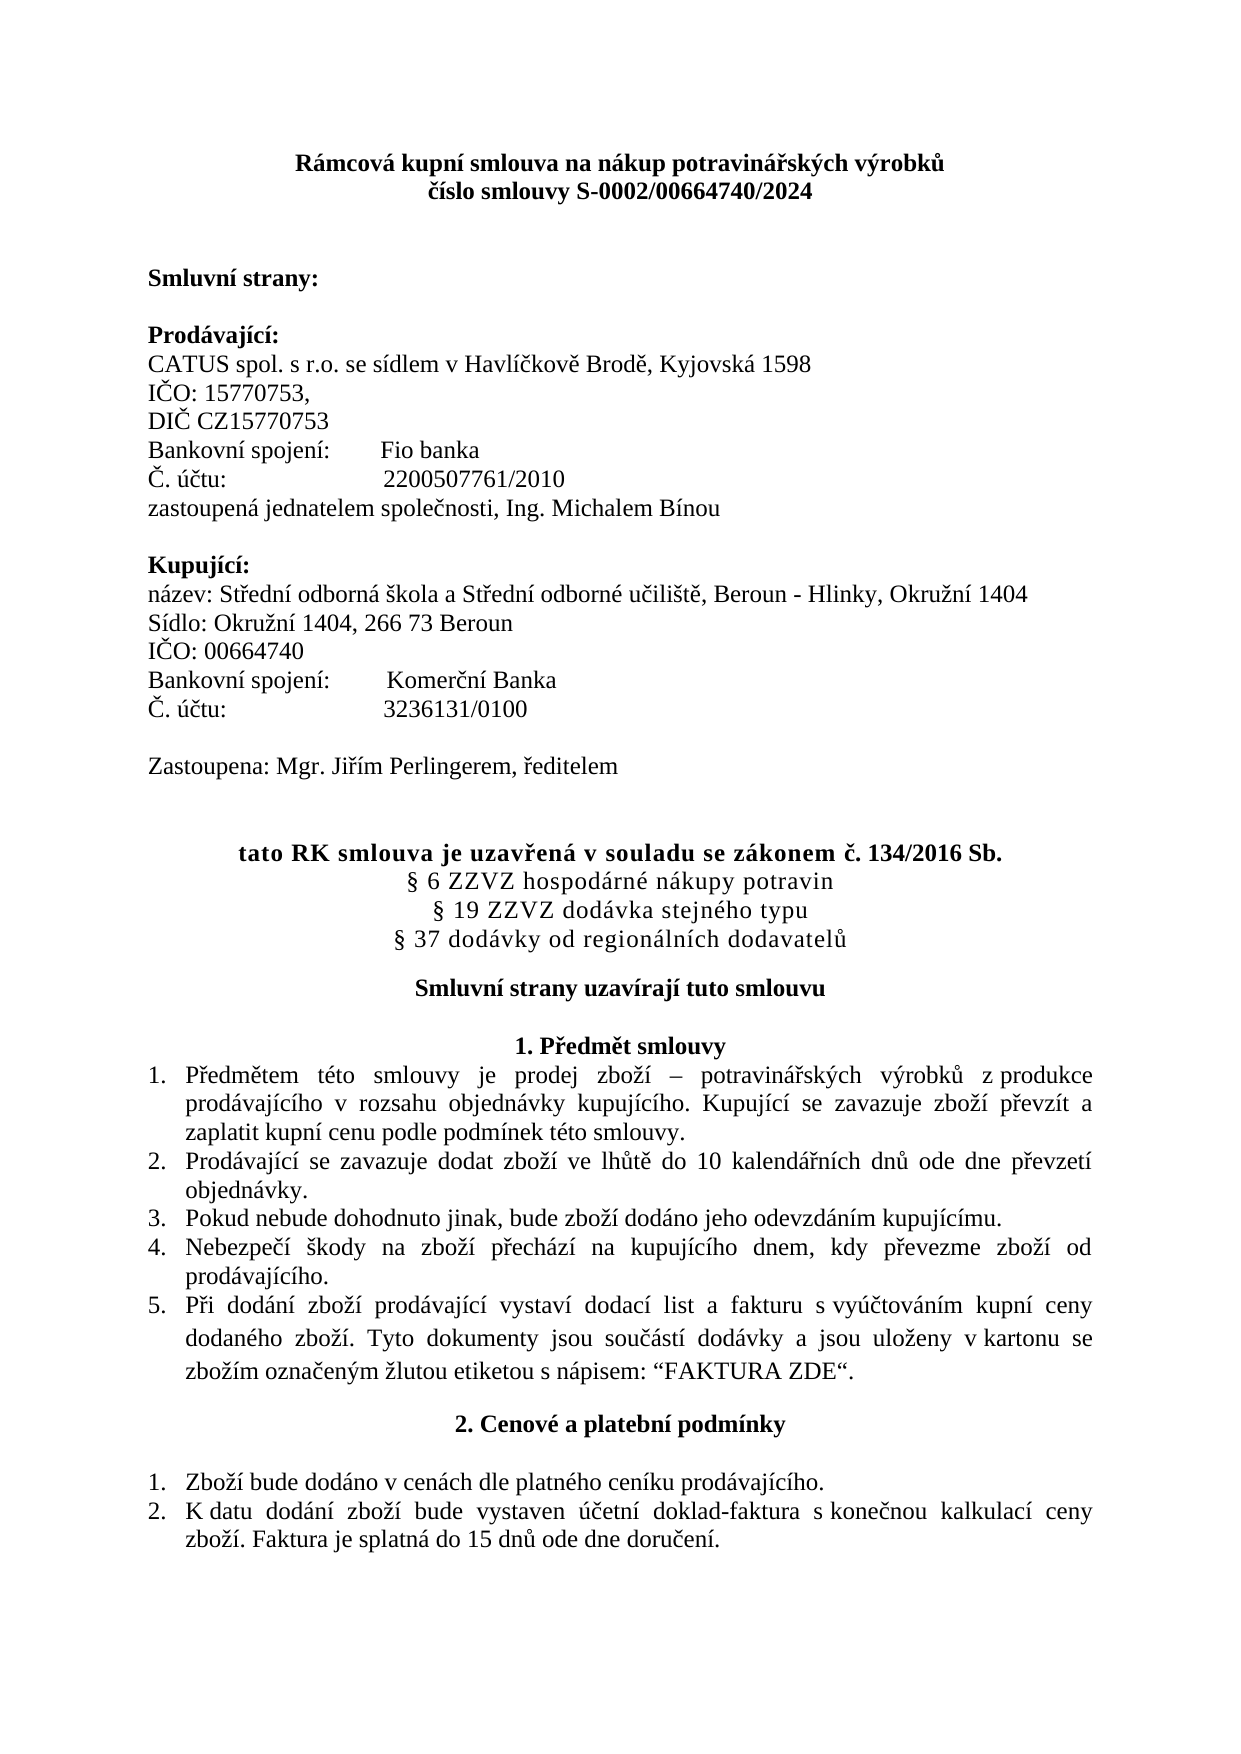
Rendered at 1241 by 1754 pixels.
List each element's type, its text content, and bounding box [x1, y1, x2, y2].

subtitle Č. účtu: 2200507761/2010 [148, 464, 1093, 493]
subtitle CATUS spol. s r.o. se sídlem v Havlíčkově Brodě, Kyjovská 1598 [148, 349, 1093, 378]
text Rámcová kupní smlouva na nákup potravinářských výrobků [148, 148, 1093, 176]
text § 6 ZZVZ hospodárné nákupy potravin [148, 866, 1093, 895]
subtitle Smluvní strany uzavírají tuto smlouvu [148, 973, 1093, 1002]
list Předmětem této smlouvy je prodej zboží – potravinářských výrobků z produkce prodávajícího v rozsahu objednávky kupujícího. Kupující se zavazuje zboží převzít a zaplatit kupní cenu podle podmínek této smlouvy. [148, 1060, 1093, 1146]
subtitle Bankovní spojení: Komerční Banka [148, 665, 1093, 694]
subtitle IČO: 15770753, [148, 378, 1093, 406]
text § 19 ZZVZ dodávka stejného typu [148, 895, 1093, 924]
text Smluvní strany: [148, 263, 1093, 291]
list Pokud nebude dohodnuto jinak, bude zboží dodáno jeho odevzdáním kupujícímu. [148, 1203, 1093, 1232]
subtitle DIČ CZ15770753 [148, 406, 1093, 435]
subtitle Č. účtu: 3236131/0100 [148, 694, 1093, 723]
list Prodávající se zavazuje dodat zboží ve lhůtě do 10 kalendářních dnů ode dne převzetí objednávky. [148, 1146, 1093, 1203]
subtitle zastoupená jednatelem společnosti, Ing. Michalem Bínou [148, 493, 1093, 521]
subtitle tato RK smlouva je uzavřená v souladu se zákonem č. 134/2016 Sb. [148, 838, 1093, 866]
list Při dodání zboží prodávající vystaví dodací list a fakturu s vyúčtováním kupní ceny dodaného zboží. Tyto dokumenty jsou součástí dodávky a jsou uloženy v kartonu se zbožím označeným žlutou etiketou s nápisem: “FAKTURA ZDE“. [148, 1290, 1093, 1384]
subtitle Sídlo: Okružní 1404, 266 73 Beroun [148, 608, 1093, 636]
subtitle Zastoupena: Mgr. Jiřím Perlingerem, ředitelem [148, 751, 1093, 780]
subtitle 2. Cenové a platební podmínky [148, 1409, 1093, 1438]
subtitle IČO: 00664740 [148, 636, 1093, 665]
list Zboží bude dodáno v cenách dle platného ceníku prodávajícího. [148, 1467, 1093, 1496]
subtitle 1. Předmět smlouvy [148, 1031, 1093, 1060]
subtitle Kupující: [148, 550, 1093, 579]
text § 37 dodávky od regionálních dodavatelů [148, 924, 1093, 953]
list Nebezpečí škody na zboží přechází na kupujícího dnem, kdy převezme zboží od prodávajícího. [148, 1232, 1093, 1290]
subtitle Prodávající: [148, 320, 1093, 349]
list K datu dodání zboží bude vystaven účetní doklad-faktura s konečnou kalkulací ceny zboží. Faktura je splatná do 15 dnů ode dne doručení. [148, 1496, 1093, 1553]
subtitle Bankovní spojení: Fio banka [148, 435, 1093, 464]
subtitle název: Střední odborná škola a Střední odborné učiliště, Beroun - Hlinky, Okružní 1404 [148, 579, 1093, 608]
text číslo smlouvy S-0002/00664740/2024 [148, 176, 1093, 205]
